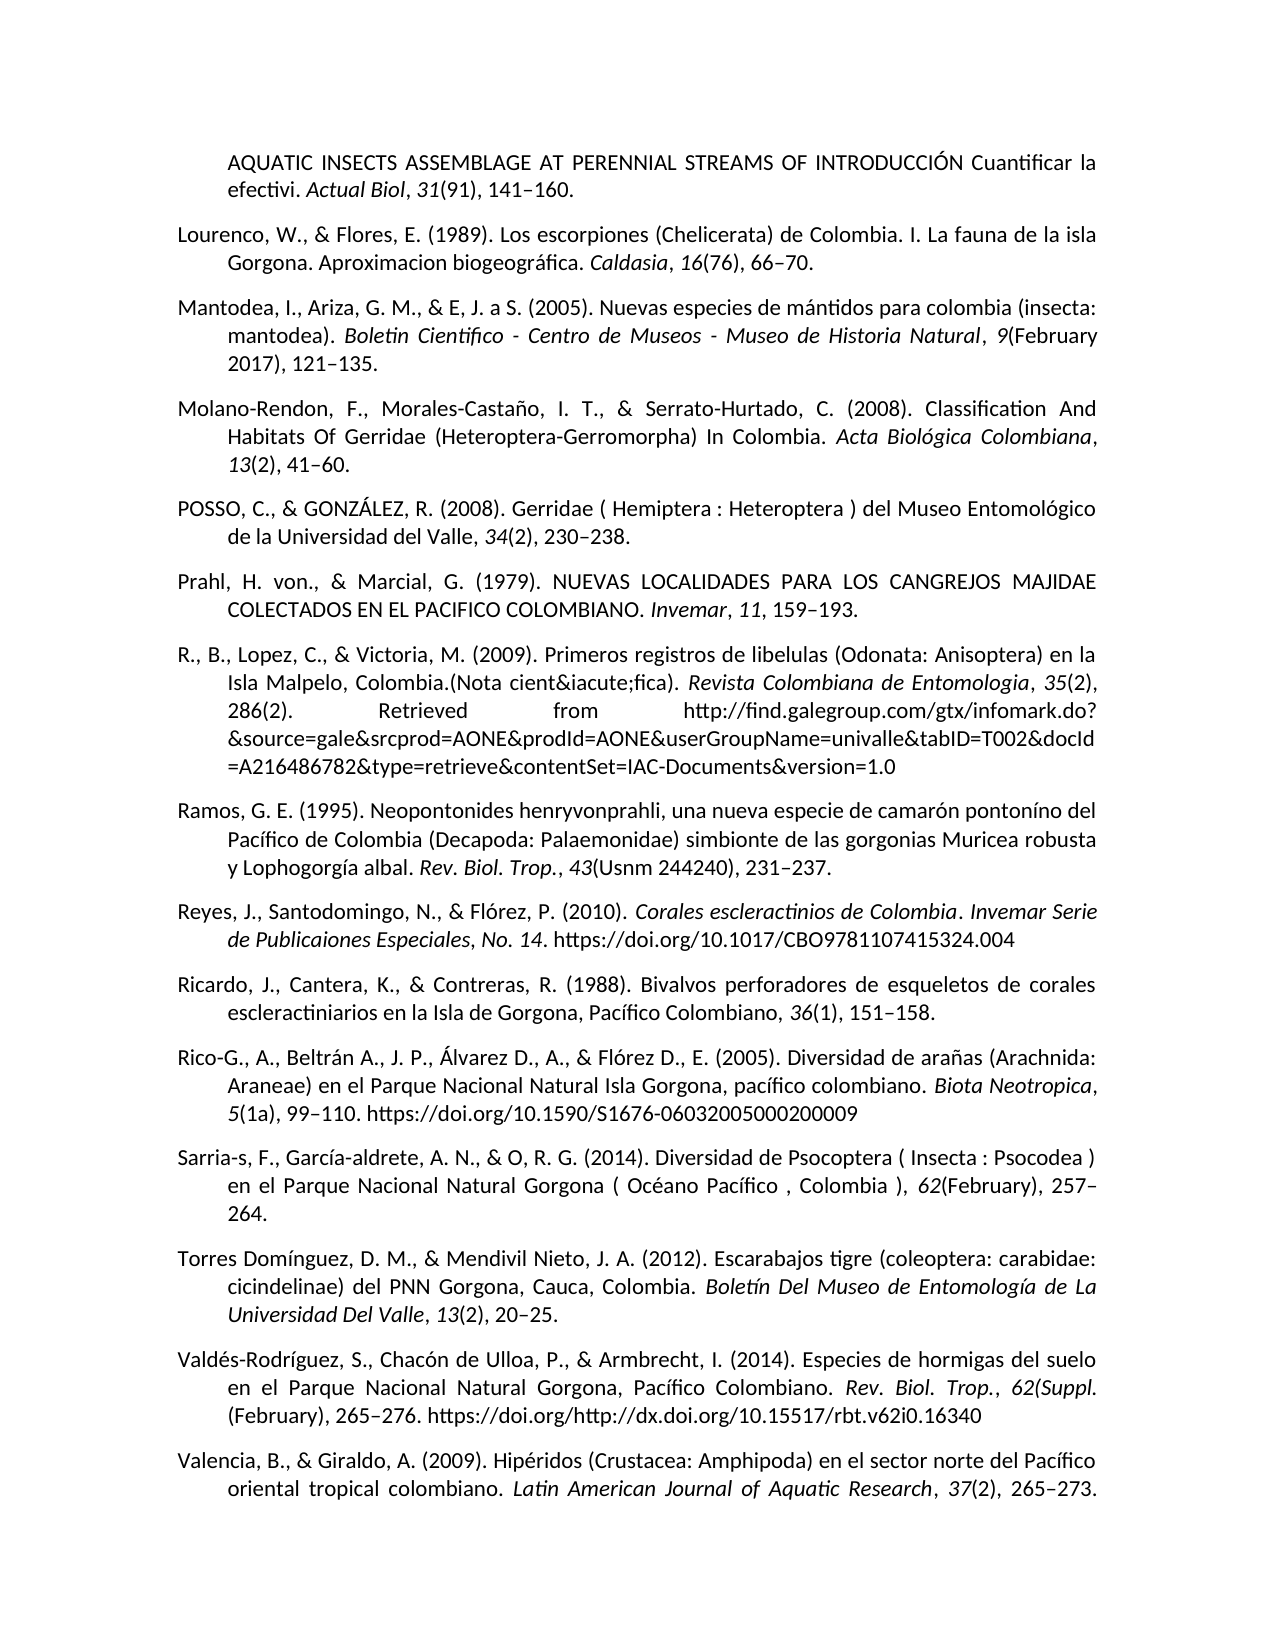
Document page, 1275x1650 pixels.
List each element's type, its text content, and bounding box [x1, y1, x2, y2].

text Ricardo, J., Cantera, K., & Contreras, R. (1988). Bivalvos perforadores de esqueletos de corales escleractiniarios en la Isla de Gorgona, Pacífico Colombiano, 36(1), 151–158. [177, 970, 1098, 1026]
text Sarria-s, F., García-aldrete, A. N., & O, R. G. (2014). Diversidad de Psocoptera ( Insecta : Psocodea ) en el Parque Nacional Natural Gorgona ( Océano Pacífico , Colombia ), 62(February), 257–264. [177, 1143, 1098, 1228]
text Prahl, H. von., & Marcial, G. (1979). NUEVAS LOCALIDADES PARA LOS CANGREJOS MAJIDAE COLECTADOS EN EL PACIFICO COLOMBIANO. Invemar, 11, 159–193. [177, 567, 1098, 623]
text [177, 1446, 1098, 1502]
text Valdés-Rodríguez, S., Chacón de Ulloa, P., & Armbrecht, I. (2014). Especies de hormigas del suelo en el Parque Nacional Natural Gorgona, Pacífico Colombiano. Rev. Biol. Trop., 62(Suppl.(February), 265–276. https://doi.org/http://dx.doi.org/10.15517/rbt.v62i0.16340 [177, 1345, 1098, 1429]
text Torres Domínguez, D. M., & Mendivil Nieto, J. A. (2012). Escarabajos tigre (coleoptera: carabidae: cicindelinae) del PNN Gorgona, Cauca, Colombia. Boletín Del Museo de Entomología de La Universidad Del Valle, 13(2), 20–25. [177, 1244, 1098, 1328]
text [177, 148, 1098, 204]
text R., B., Lopez, C., & Victoria, M. (2009). Primeros registros de libelulas (Odonata: Anisoptera) en la Isla Malpelo, Colombia.(Nota cient&iacute;fica). Revista Colombiana de Entomologia, 35(2), 286(2). Retrieved from http://find.galegroup.com/gtx/infomark.do?&source=gale&srcprod=AONE&prodId=AONE&userGroupName=univalle&tabID=T002&docId=A216486782&type=retrieve&contentSet=IAC-Documents&version=1.0 [177, 640, 1098, 780]
text Rico-G., A., Beltrán A., J. P., Álvarez D., A., & Flórez D., E. (2005). Diversidad de arañas (Arachnida: Araneae) en el Parque Nacional Natural Isla Gorgona, pacífico colombiano. Biota Neotropica, 5(1a), 99–110. https://doi.org/10.1590/S1676-06032005000200009 [177, 1043, 1098, 1127]
text Ramos, G. E. (1995). Neopontonides henryvonprahli, una nueva especie de camarón pontoníno del Pacífico de Colombia (Decapoda: Palaemonidae) simbionte de las gorgonias Muricea robusta y Lophogorgía albal. Rev. Biol. Trop., 43(Usnm 244240), 231–237. [177, 797, 1098, 881]
text Mantodea, I., Ariza, G. M., & E, J. a S. (2005). Nuevas especies de mántidos para colombia (insecta: mantodea). Boletin Cientifico - Centro de Museos - Museo de Historia Natural, 9(February 2017), 121–135. [177, 293, 1098, 377]
text POSSO, C., & GONZÁLEZ, R. (2008). Gerridae ( Hemiptera : Heteroptera ) del Museo Entomológico de la Universidad del Valle, 34(2), 230–238. [177, 494, 1098, 551]
text Molano-Rendon, F., Morales-Castaño, I. T., & Serrato-Hurtado, C. (2008). Classification And Habitats Of Gerridae (Heteroptera-Gerromorpha) In Colombia. Acta Biológica Colombiana, 13(2), 41–60. [177, 394, 1098, 478]
text Lourenco, W., & Flores, E. (1989). Los escorpiones (Chelicerata) de Colombia. I. La fauna de la isla Gorgona. Aproximacion biogeográfica. Caldasia, 16(76), 66–70. [177, 220, 1098, 276]
text Reyes, J., Santodomingo, N., & Flórez, P. (2010). Corales escleractinios de Colombia. Invemar Serie de Publicaiones Especiales, No. 14. https://doi.org/10.1017/CBO9781107415324.004 [177, 897, 1098, 953]
